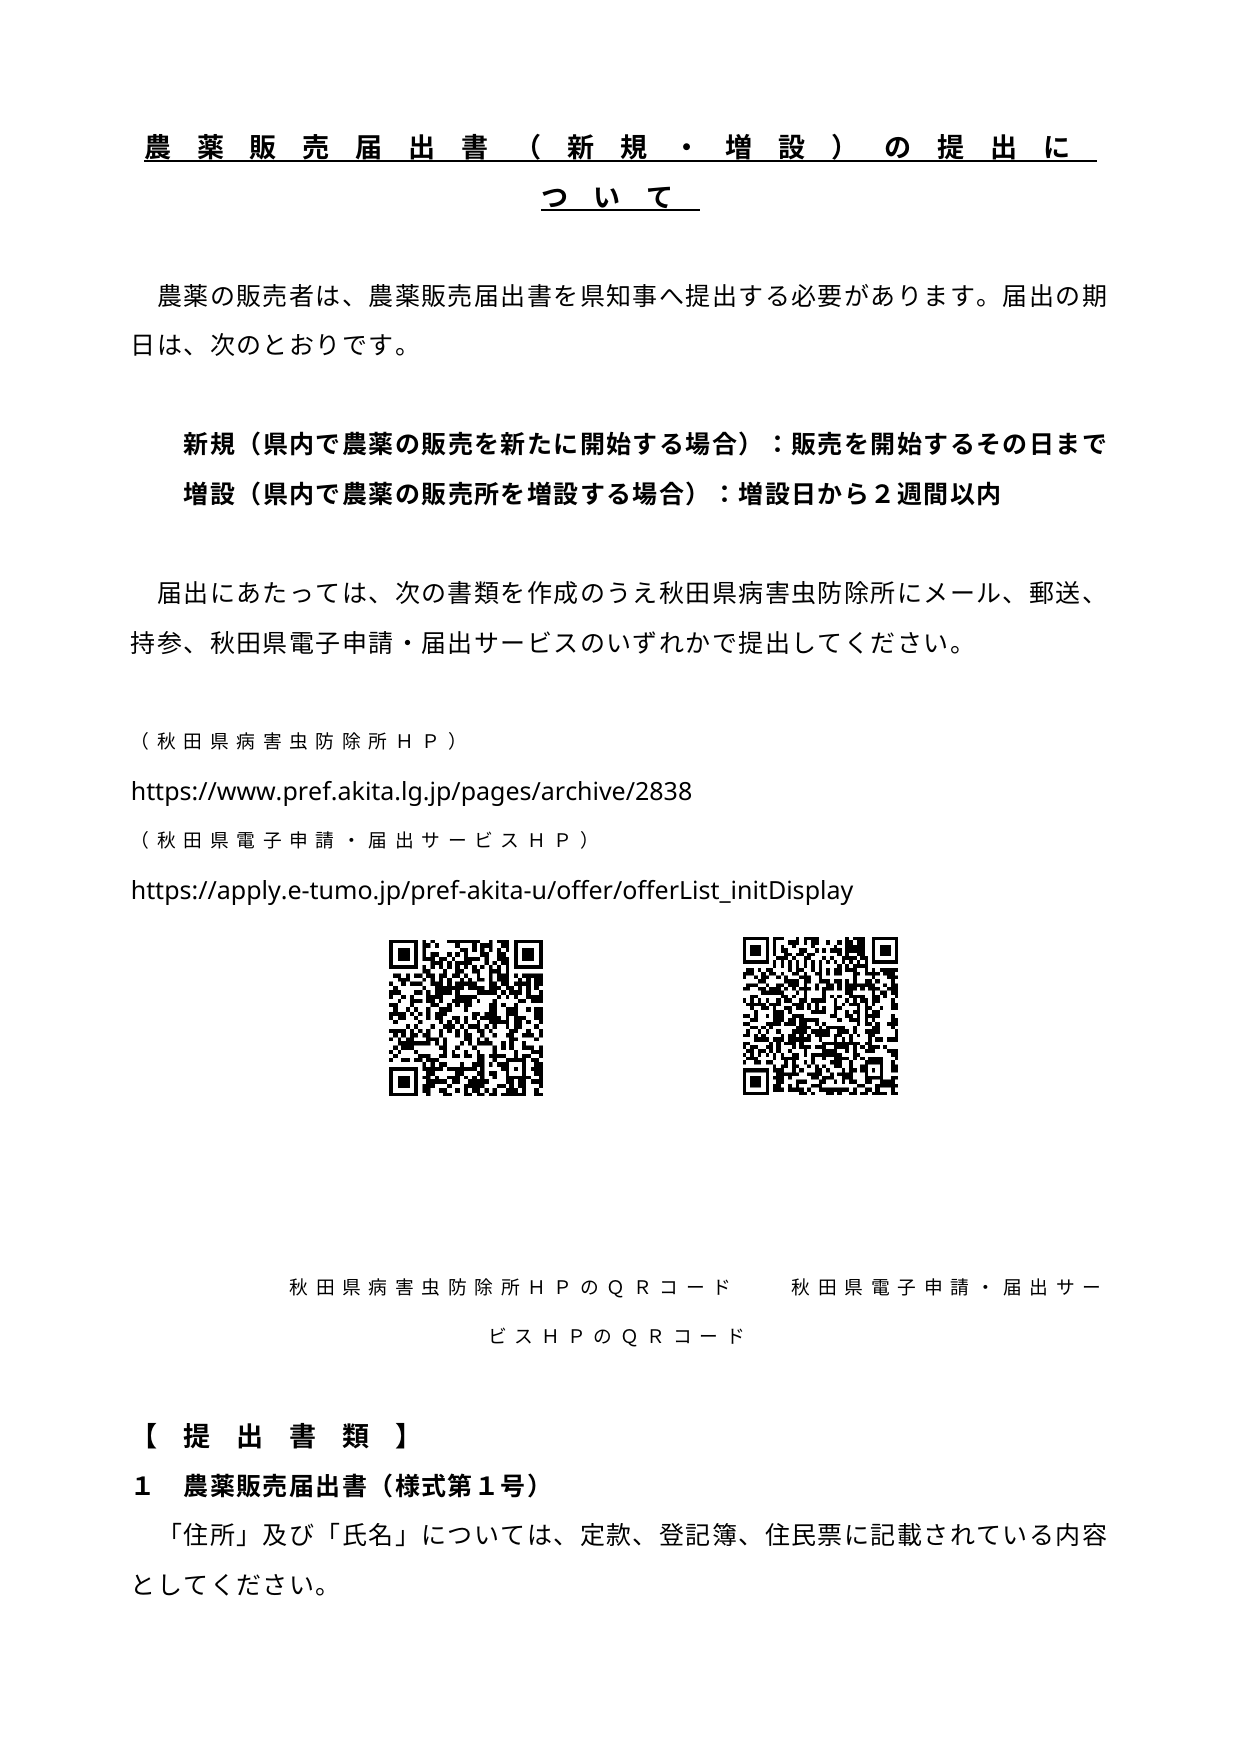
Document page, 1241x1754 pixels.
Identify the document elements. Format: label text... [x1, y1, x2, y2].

text https://apply.e-tumo.jp/pref-akita-u/offer/offerList_initDisplay [131, 864, 1069, 914]
text 届出にあたっては、次の書類を作成のうえ秋田県病害虫防除所にメール、郵送、持参、秋田県電子申請・届出サービスのいずれかで提出してください。 [131, 567, 1109, 666]
text https://www.pref.akita.lg.jp/pages/archive/2838 [131, 765, 1069, 815]
text 農薬の販売者は、農薬販売届出書を県知事へ提出する必要があります。届出の期日は、次のとおりです。 [131, 269, 1109, 369]
text （秋田県病害虫防除所ＨＰ） [131, 716, 1069, 765]
text 「住所」及び「氏名」については、定款、登記簿、住民票に記載されている内容としてください。 [131, 1509, 1109, 1608]
text 秋田県病害虫防除所ＨＰのＱＲコード 秋田県電子申請・届出サービスＨＰのＱＲコード [131, 1261, 1109, 1360]
text １ 農薬販売届出書（様式第１号） [131, 1459, 1109, 1509]
picture [384, 934, 547, 1101]
text 【提出書類】 [131, 1410, 1109, 1459]
picture [736, 931, 900, 1101]
text 増設（県内で農薬の販売所を増設する場合）：増設日から２週間以内 [131, 468, 1109, 517]
text （秋田県電子申請・届出サービスＨＰ） [131, 815, 1069, 864]
text 農薬販売届出書（新規・増設）の提出について [131, 121, 1109, 220]
text 新規（県内で農薬の販売を新たに開始する場合）：販売を開始するその日まで [131, 418, 1109, 468]
